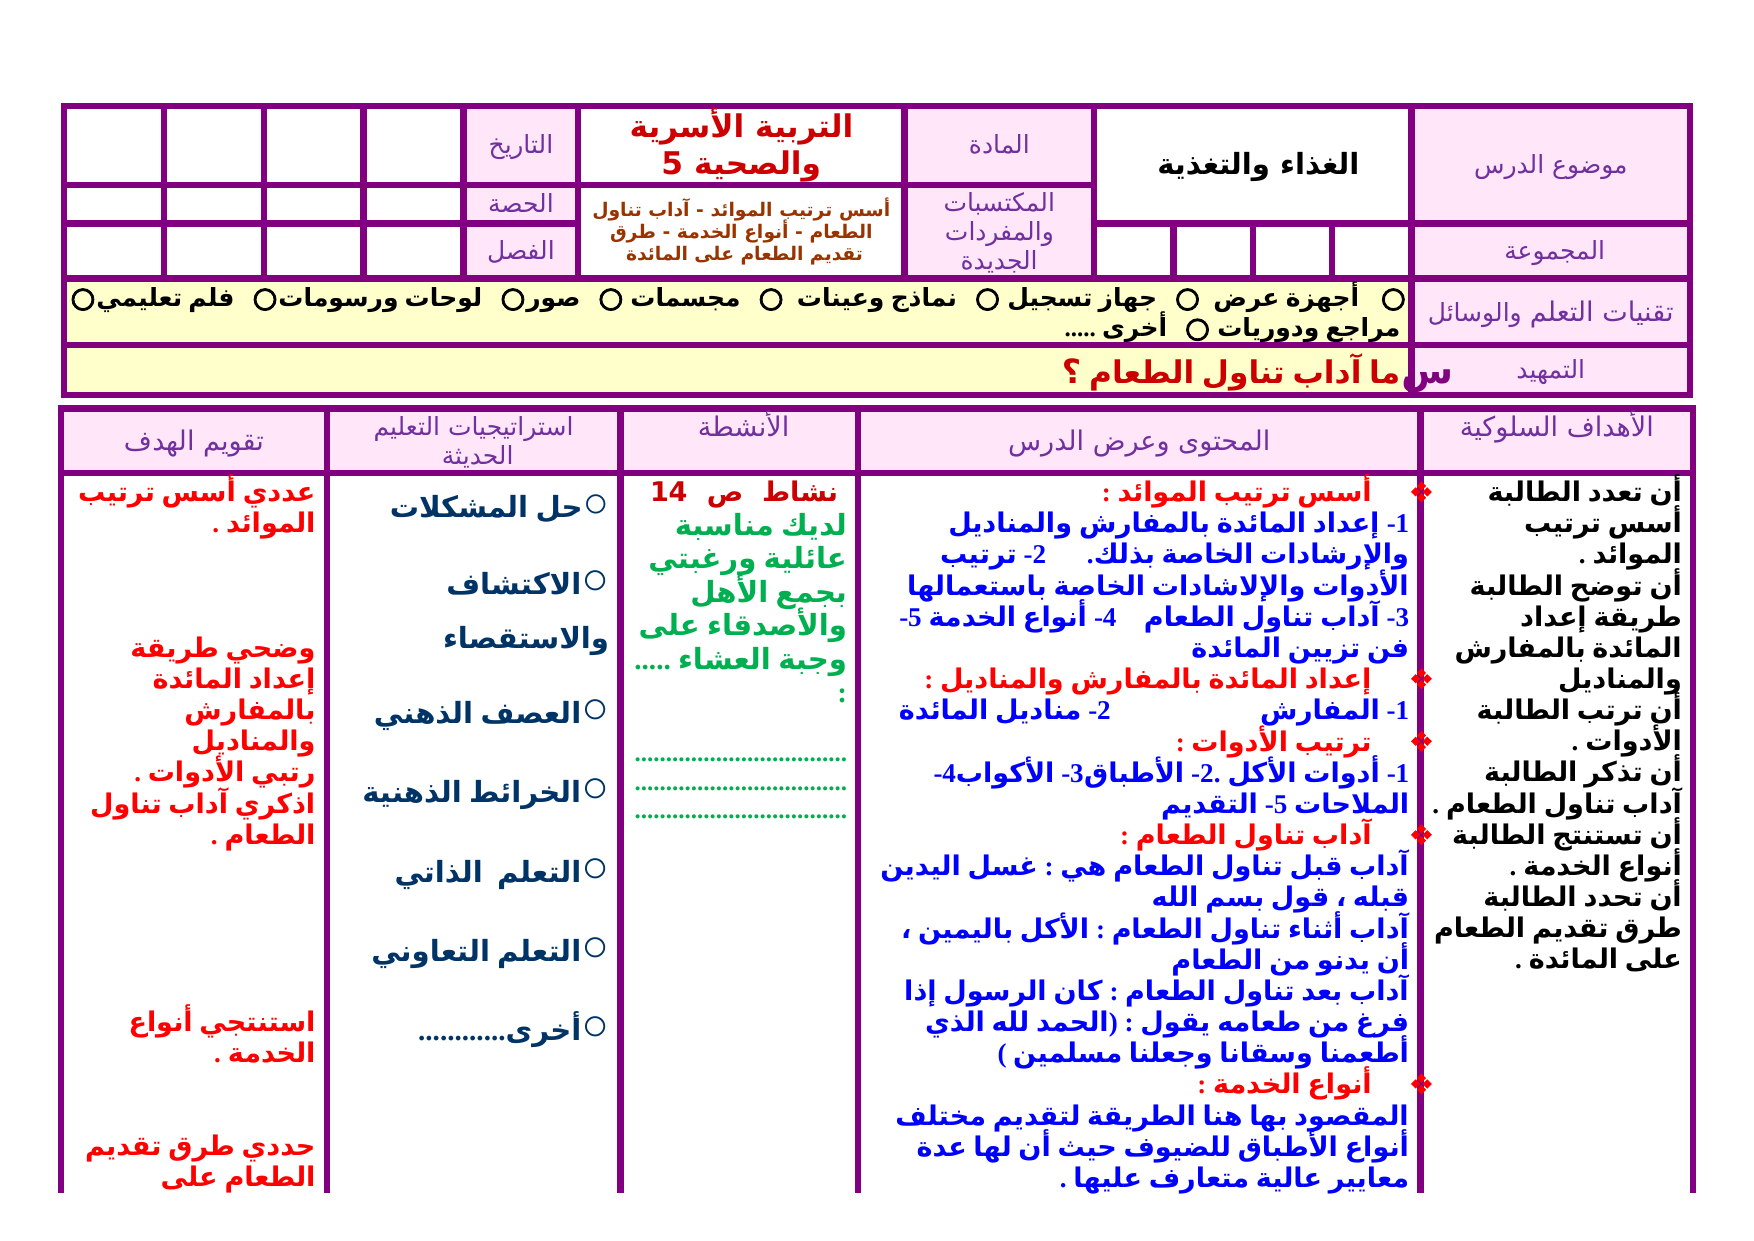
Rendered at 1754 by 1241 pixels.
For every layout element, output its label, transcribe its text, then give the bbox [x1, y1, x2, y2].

table_cell [167, 227, 261, 275]
table_cell [367, 188, 460, 220]
table_cell [1097, 227, 1170, 275]
table_header [67, 109, 161, 182]
table_cell [367, 227, 460, 275]
table_cell الفصل [467, 227, 575, 275]
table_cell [330, 476, 617, 1193]
table_cell [1335, 227, 1408, 275]
table_header [267, 109, 360, 182]
table_header المحتوى وعرض الدرس [861, 412, 1417, 470]
table_header التربية الأسرية والصحية 5 [581, 109, 901, 182]
table_cell [267, 227, 360, 275]
table_cell [167, 188, 261, 220]
table_header موضوع الدرس [1415, 109, 1687, 220]
table_header تقويم الهدف [64, 412, 324, 470]
table_cell [67, 227, 161, 275]
table_cell [67, 188, 161, 220]
table_cell ما آداب تناول الطعام ؟ [67, 348, 1408, 392]
table_cell المجموعة [1415, 227, 1687, 275]
table_cell [1256, 227, 1329, 275]
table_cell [861, 476, 1417, 1193]
table_cell أسس ترتيب الموائد - آداب تناول الطعام - أنواع الخدمة - طرق تقديم الطعام على المائدة [581, 188, 901, 275]
table_cell المكتسبات والمفردات الجديدة [908, 188, 1091, 275]
table_header [167, 109, 261, 182]
table_header الأهداف السلوكية [1424, 412, 1690, 470]
table_cell الحصة [467, 188, 575, 220]
table_cell التمهيد [1415, 348, 1687, 392]
table_header استراتيجيات التعليم الحديثة [330, 412, 617, 470]
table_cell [624, 476, 855, 1193]
table_header المادة [908, 109, 1091, 182]
table_header [367, 109, 460, 182]
table_header الغذاء والتغذية [1097, 109, 1408, 220]
table_header الأنشطة [624, 412, 855, 470]
table_cell تقنيات التعلم والوسائل [1415, 282, 1687, 342]
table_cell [64, 476, 324, 1193]
table_cell ⃝ أجهزة عرض ⃝ جهاز تسجيل ⃝ نماذج وعينات ⃝ مجسمات ⃝ صور ⃝ لوحات ورسومات ⃝ فلم تعليمي ⃝ مراجع ودوريات ⃝ أخرى ..... [67, 282, 1408, 342]
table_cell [1424, 476, 1690, 1193]
table_cell [267, 188, 360, 220]
table_header التاريخ [467, 109, 575, 182]
table_cell [1177, 227, 1250, 275]
